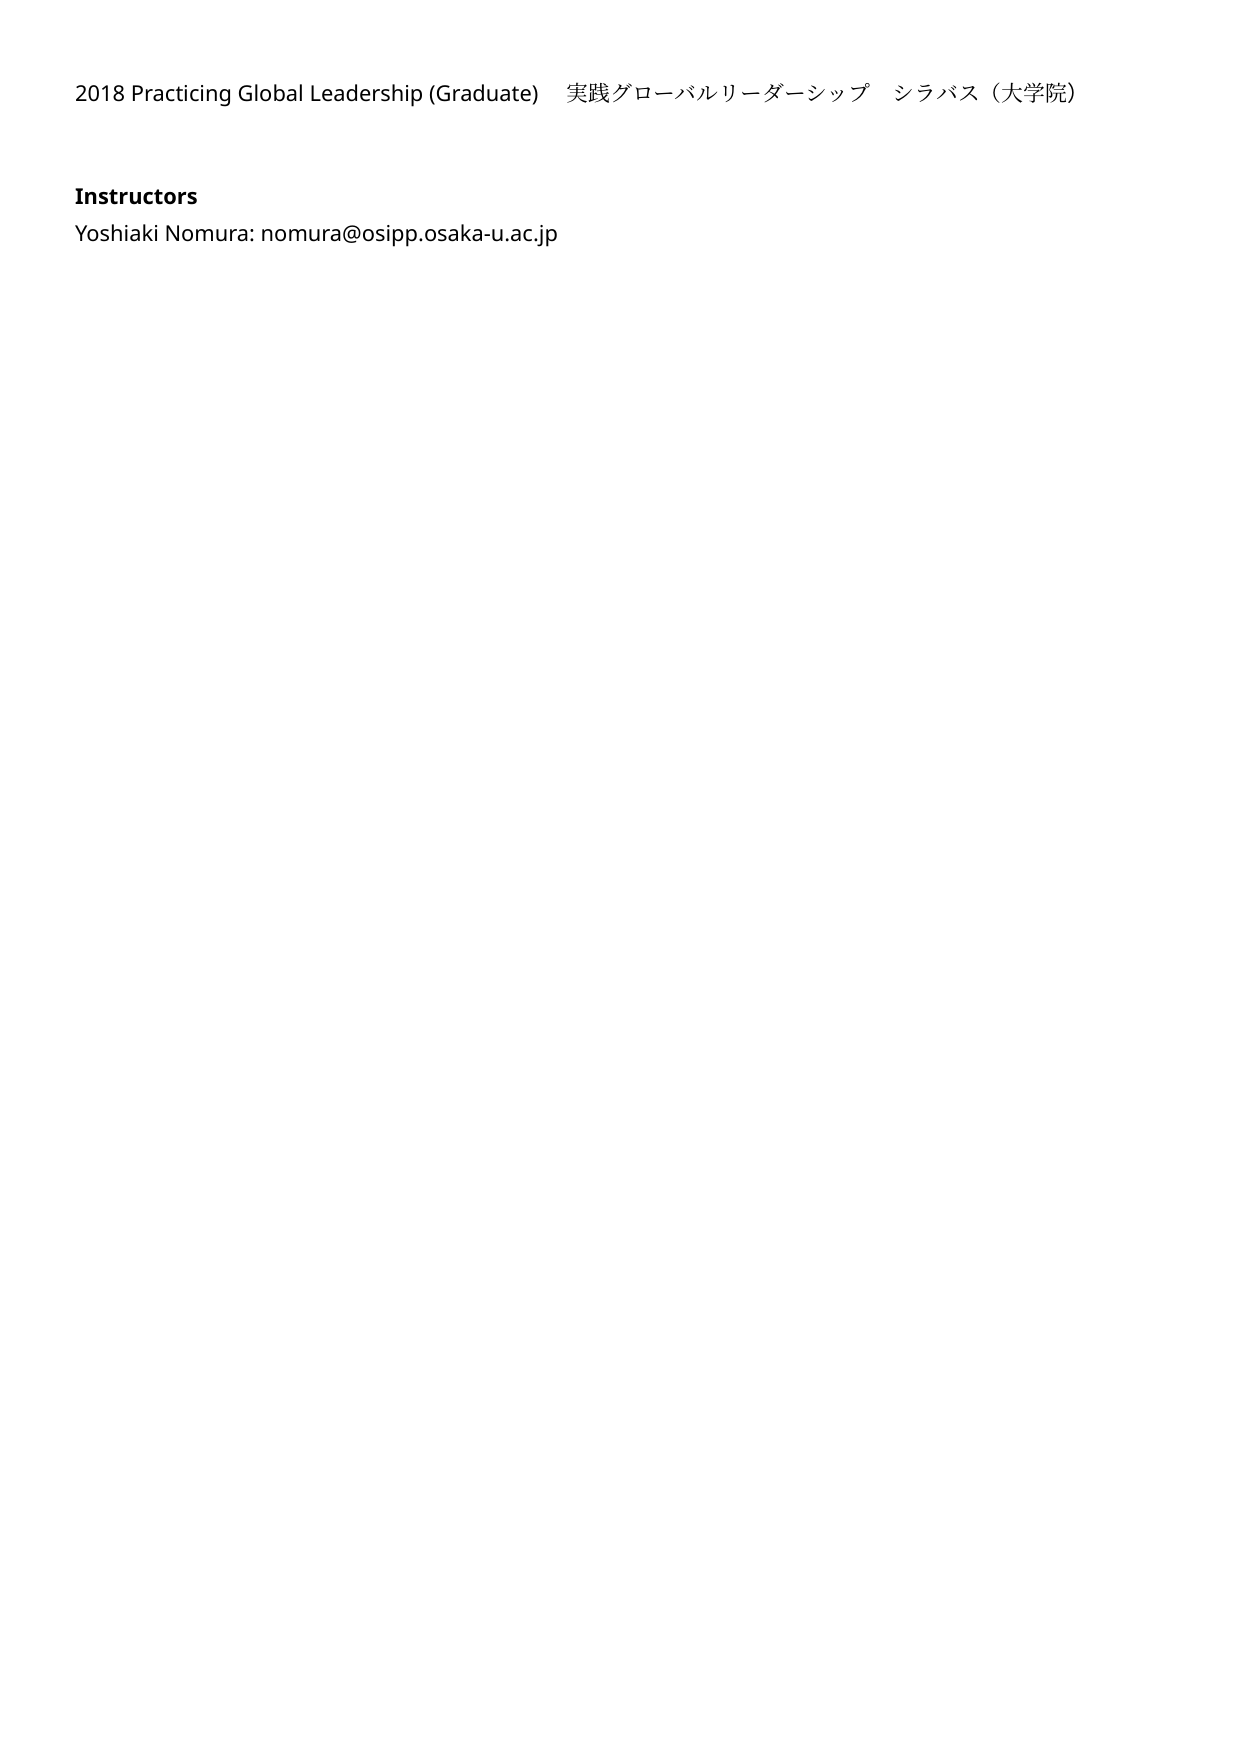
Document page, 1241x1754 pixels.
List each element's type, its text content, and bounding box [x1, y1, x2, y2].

text : [75, 214, 1165, 252]
text Instructors [75, 177, 1165, 214]
